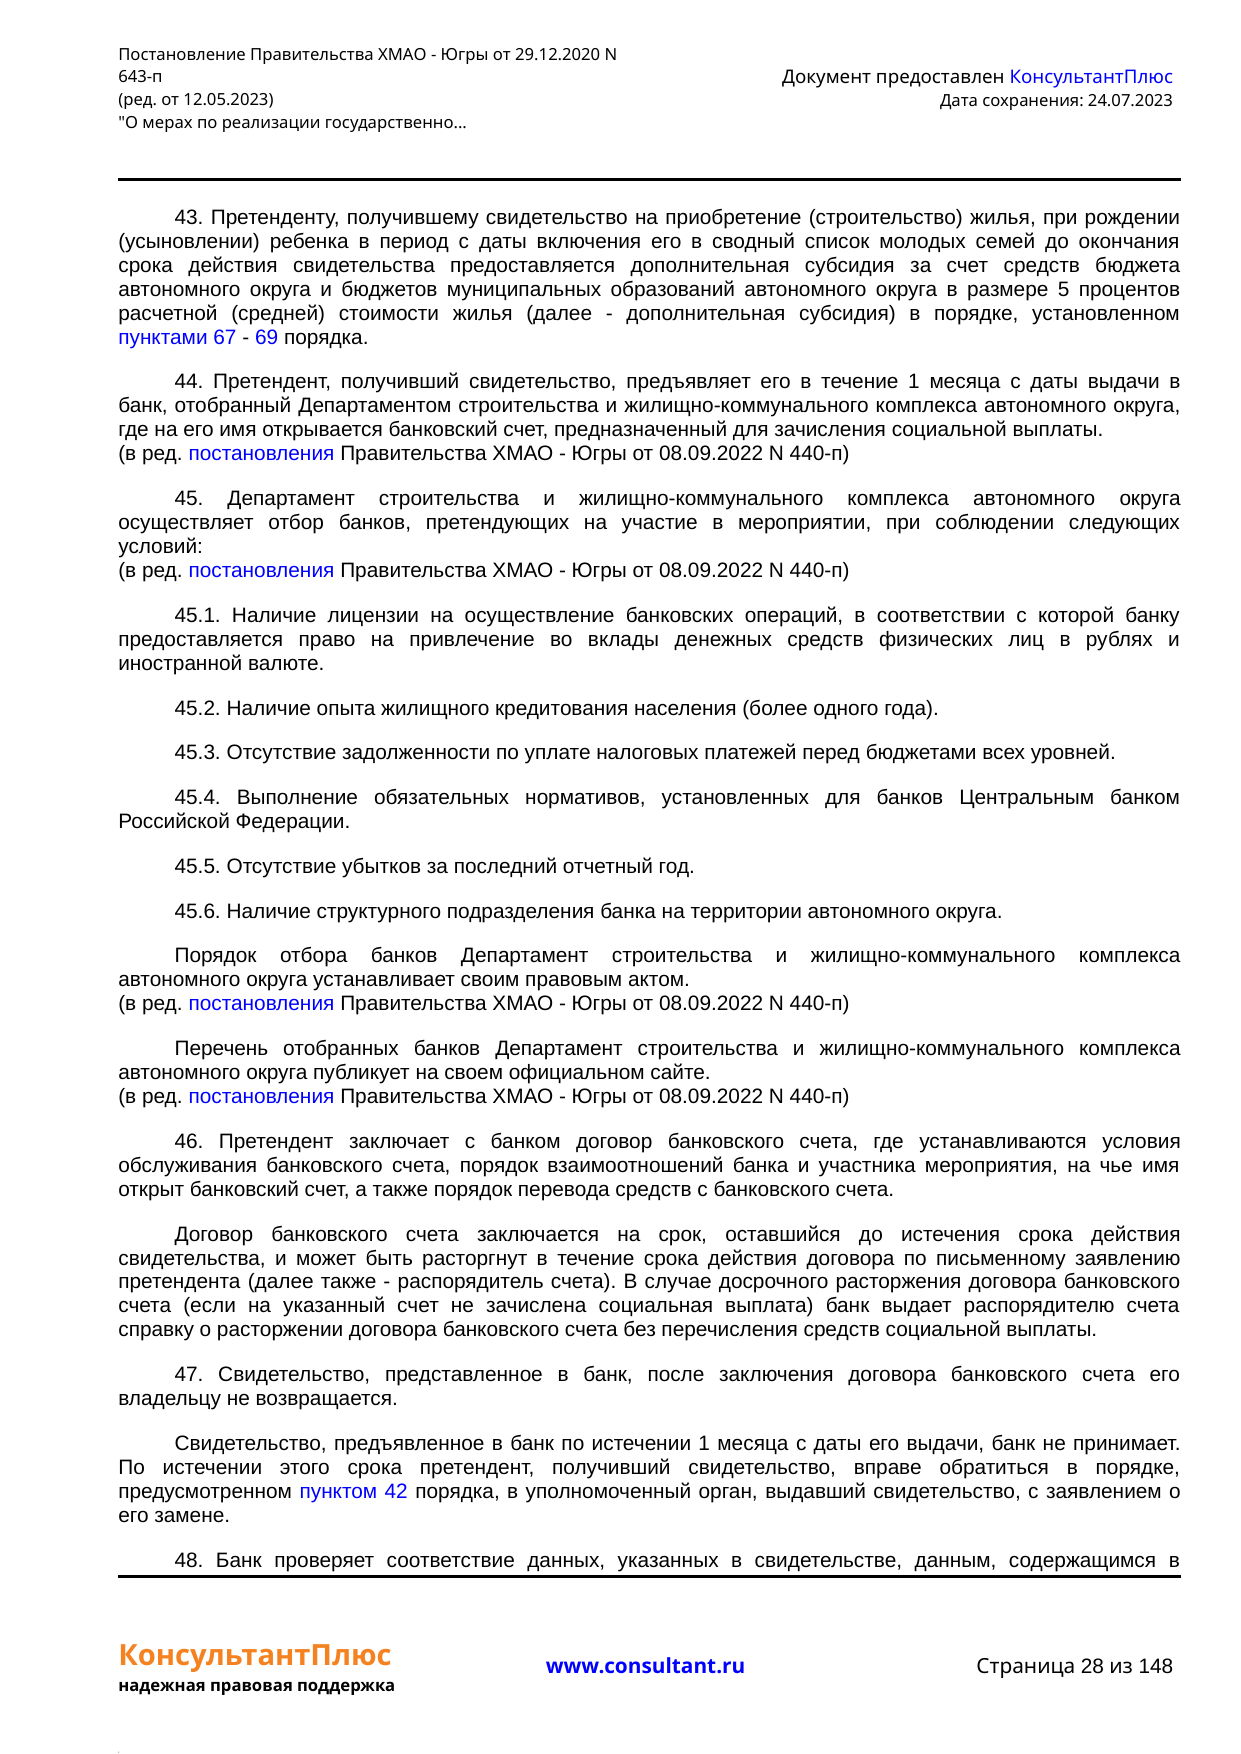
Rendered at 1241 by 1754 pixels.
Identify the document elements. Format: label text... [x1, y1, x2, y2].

text Порядок отбора банков Департамент строительства и жилищно-коммунального комплекса автономного округа устанавливает своим правовым актом. [118, 943, 1181, 991]
text 47. Свидетельство, представленное в банк, после заключения договора банковского счета его владельцу не возвращается. [118, 1362, 1181, 1410]
text 45.3. Отсутствие задолженности по уплате налоговых платежей перед бюджетами всех уровней. [118, 740, 1181, 764]
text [118, 1547, 1181, 1571]
text 45.1. Наличие лицензии на осуществление банковских операций, в соответствии с которой банку предоставляется право на привлечение во вклады денежных средств физических лиц в рублях и иностранной валюте. [118, 603, 1181, 674]
text (в ред. постановления Правительства ХМАО - Югры от 08.09.2022 N 440-п) [118, 558, 1181, 582]
text (в ред. постановления Правительства ХМАО - Югры от 08.09.2022 N 440-п) [118, 441, 1181, 465]
text Договор банковского счета заключается на срок, оставшийся до истечения срока действия свидетельства, и может быть расторгнут в течение срока действия договора по письменному заявлению претендента (далее также - распорядитель счета). В случае досрочного расторжения договора банковского счета (если на указанный счет не зачислена социальная выплата) банк выдает распорядителю счета справку о расторжении договора банковского счета без перечисления средств социальной выплаты. [118, 1221, 1181, 1341]
text 45.5. Отсутствие убытков за последний отчетный год. [118, 854, 1181, 878]
text 45.6. Наличие структурного подразделения банка на территории автономного округа. [118, 898, 1181, 922]
text 44. Претендент, получивший свидетельство, предъявляет его в течение 1 месяца с даты выдачи в банк, отобранный Департаментом строительства и жилищно-коммунального комплекса автономного округа, где на его имя открывается банковский счет, предназначенный для зачисления социальной выплаты. [118, 369, 1181, 441]
text 45.2. Наличие опыта жилищного кредитования населения (более одного года). [118, 695, 1181, 719]
text 43. Претенденту, получившему свидетельство на приобретение (строительство) жилья, при рождении (усыновлении) ребенка в период с даты включения его в сводный список молодых семей до окончания срока действия свидетельства предоставляется дополнительная субсидия за счет средств бюджета автономного округа и бюджетов муниципальных образований автономного округа в размере 5 процентов расчетной (средней) стоимости жилья (далее - дополнительная субсидия) в порядке, установленном пунктами 67 - 69 порядка. [118, 205, 1181, 348]
text (в ред. постановления Правительства ХМАО - Югры от 08.09.2022 N 440-п) [118, 1084, 1181, 1108]
text 45.4. Выполнение обязательных нормативов, установленных для банков Центральным банком Российской Федерации. [118, 785, 1181, 833]
text Перечень отобранных банков Департамент строительства и жилищно-коммунального комплекса автономного округа публикует на своем официальном сайте. [118, 1036, 1181, 1084]
text Свидетельство, предъявленное в банк по истечении 1 месяца с даты его выдачи, банк не принимает. По истечении этого срока претендент, получивший свидетельство, вправе обратиться в порядке, предусмотренном пунктом 42 порядка, в уполномоченный орган, выдавший свидетельство, с заявлением о его замене. [118, 1431, 1181, 1527]
text 46. Претендент заключает с банком договор банковского счета, где устанавливаются условия обслуживания банковского счета, порядок взаимоотношений банка и участника мероприятия, на чье имя открыт банковский счет, а также порядок перевода средств с банковского счета. [118, 1129, 1181, 1201]
text 45. Департамент строительства и жилищно-коммунального комплекса автономного округа осуществляет отбор банков, претендующих на участие в мероприятии, при соблюдении следующих условий: [118, 486, 1181, 558]
text (в ред. постановления Правительства ХМАО - Югры от 08.09.2022 N 440-п) [118, 991, 1181, 1015]
